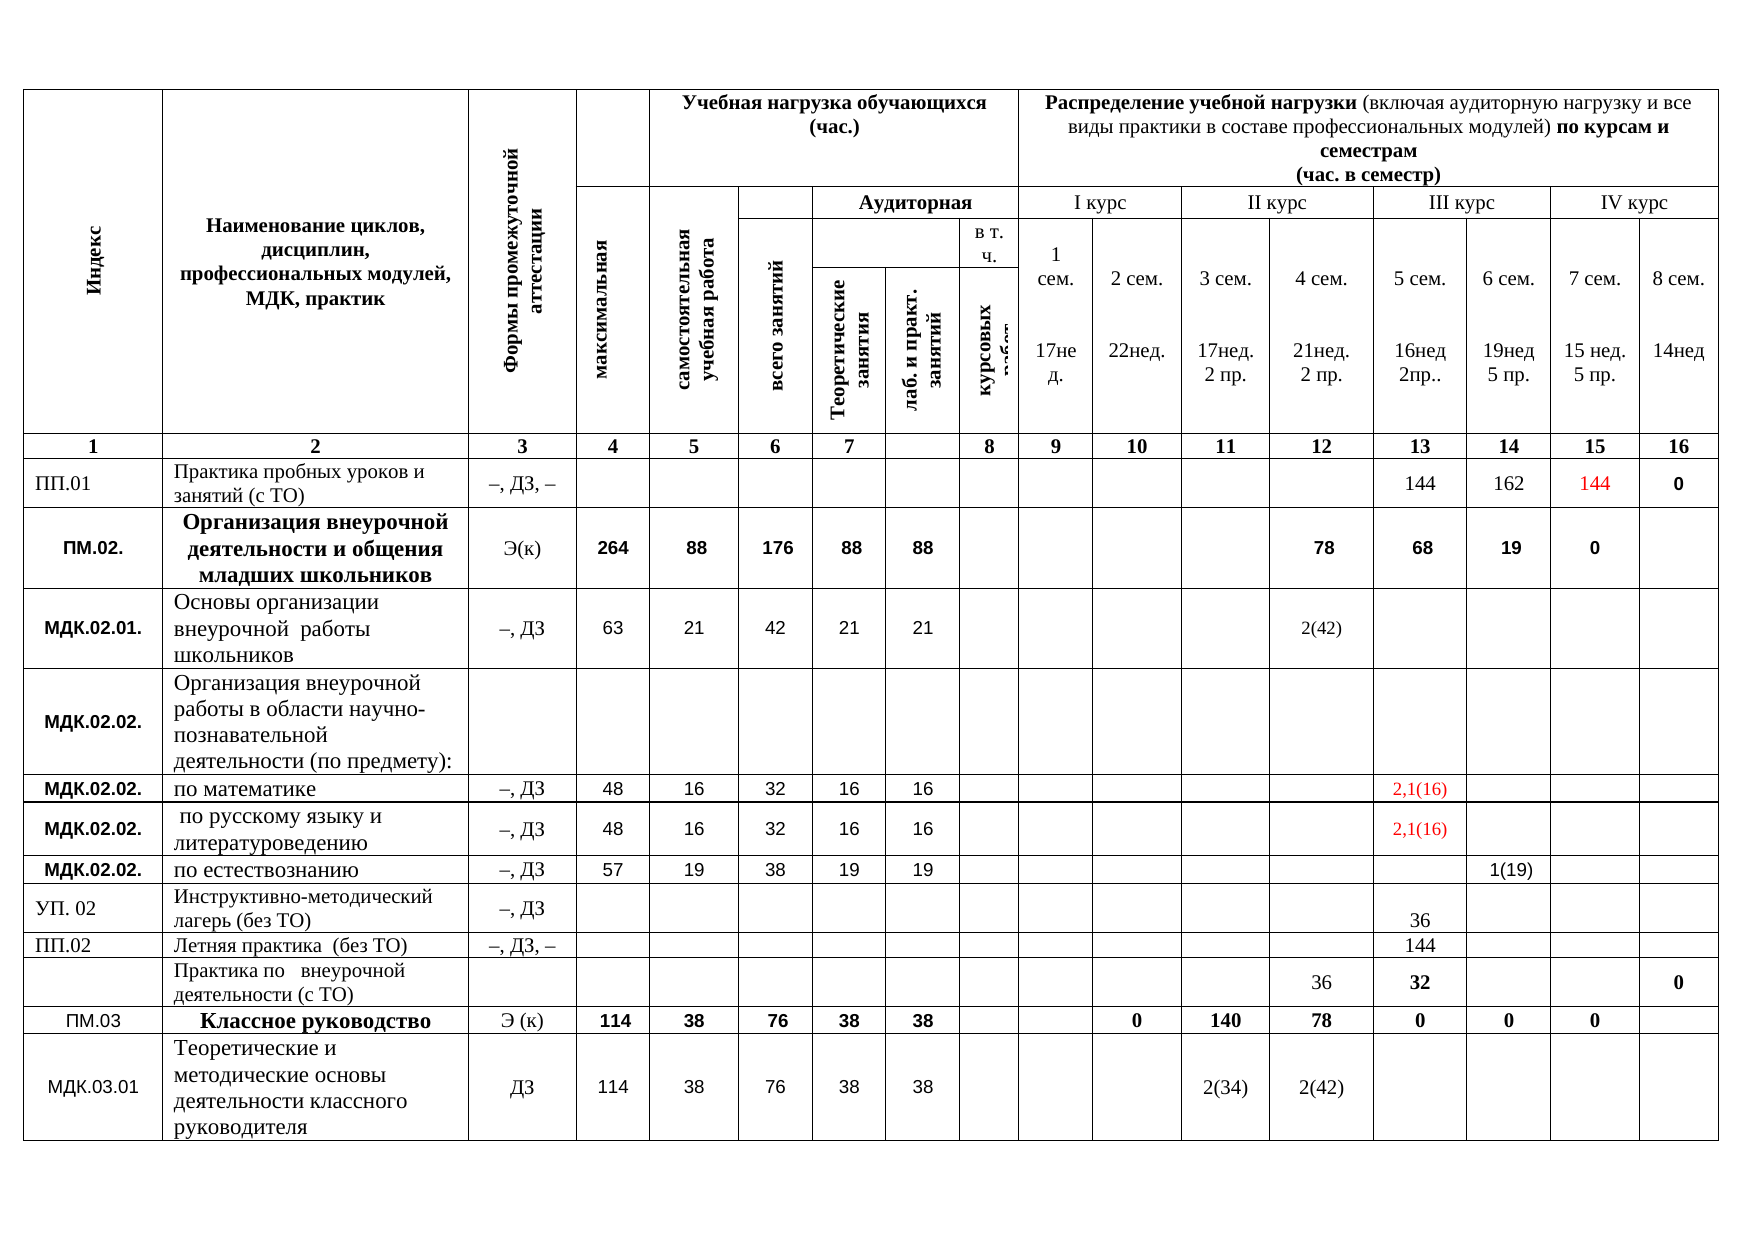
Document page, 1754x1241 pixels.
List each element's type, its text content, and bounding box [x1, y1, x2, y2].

table_cell [960, 775, 1018, 801]
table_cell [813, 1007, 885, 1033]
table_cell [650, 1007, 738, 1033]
table_cell [813, 219, 959, 267]
table_header Наименование циклов, дисциплин, профессиональных модулей, МДК, практик [163, 90, 468, 433]
table_cell [960, 459, 1018, 507]
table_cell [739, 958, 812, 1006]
table_cell 16 [650, 803, 738, 855]
table_cell 19 [1467, 508, 1550, 587]
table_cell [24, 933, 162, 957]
table_cell 15 [1551, 434, 1639, 458]
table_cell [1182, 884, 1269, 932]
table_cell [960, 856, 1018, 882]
table_cell всего занятий [739, 219, 812, 433]
table_cell 8 [960, 434, 1018, 458]
table_cell [1019, 803, 1092, 855]
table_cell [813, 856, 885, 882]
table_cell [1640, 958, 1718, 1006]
table_cell [1093, 459, 1181, 507]
table_cell 2,1(16) [1374, 803, 1466, 855]
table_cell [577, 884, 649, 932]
table_cell [1019, 775, 1092, 801]
table_cell по русскому языку и литературоведению [163, 803, 468, 855]
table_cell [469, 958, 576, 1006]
table_cell МДК.02.02. [24, 669, 162, 774]
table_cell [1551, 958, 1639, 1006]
table_header Учебная нагрузка обучающихся (час.) [650, 90, 1018, 186]
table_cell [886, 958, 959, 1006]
table_cell [1182, 589, 1269, 667]
table_cell 2 сем. 22нед. [1093, 219, 1181, 433]
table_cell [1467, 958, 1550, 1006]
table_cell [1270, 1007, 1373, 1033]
table_cell 1 сем. 17нед. [1019, 219, 1092, 433]
table_header Распределение учебной нагрузки (включая аудиторную нагрузку и все виды практики в составе профессиональных модулей) по курсам и семестрам (час. в семестр) [1019, 90, 1718, 186]
table_cell 8 сем. 14нед [1640, 219, 1718, 433]
table_cell 264 [577, 508, 649, 587]
table_cell МДК.02.02. [24, 803, 162, 855]
table_cell [1551, 803, 1639, 855]
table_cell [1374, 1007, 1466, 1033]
table_cell [960, 589, 1018, 667]
table_cell 162 [1467, 459, 1550, 507]
table_cell [813, 459, 885, 507]
table_cell Теоретические занятия [813, 268, 885, 433]
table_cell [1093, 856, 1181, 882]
table_cell 10 [1093, 434, 1181, 458]
table_cell 2(42) [1270, 589, 1373, 667]
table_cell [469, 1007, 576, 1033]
table_cell МДК.02.02. [24, 775, 162, 801]
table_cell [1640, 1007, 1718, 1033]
table_cell I курс [1019, 187, 1181, 218]
table_cell 3 [469, 434, 576, 458]
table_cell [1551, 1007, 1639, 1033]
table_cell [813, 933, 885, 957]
table_cell 88 [886, 508, 959, 587]
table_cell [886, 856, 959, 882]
table_cell [1640, 669, 1718, 774]
table_cell 5 сем. 16нед 2пр.. [1374, 219, 1466, 433]
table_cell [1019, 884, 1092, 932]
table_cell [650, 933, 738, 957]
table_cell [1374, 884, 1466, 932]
table_cell [1182, 775, 1269, 801]
table_cell [960, 803, 1018, 855]
table_cell [1374, 669, 1466, 774]
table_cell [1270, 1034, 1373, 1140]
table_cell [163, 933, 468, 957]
table_cell [1640, 775, 1718, 801]
table_cell [1270, 803, 1373, 855]
table_cell [1467, 669, 1550, 774]
table_cell по естествознанию [163, 856, 468, 882]
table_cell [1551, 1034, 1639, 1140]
table_cell 4 [577, 434, 649, 458]
table_cell 0 [1551, 508, 1639, 587]
table_cell Основы организации внеурочной работы школьников [163, 589, 468, 667]
table_cell Э(к) [469, 508, 576, 587]
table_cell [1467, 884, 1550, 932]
table_cell [1374, 589, 1466, 667]
table_cell III курс [1374, 187, 1550, 218]
table_cell 1 [24, 434, 162, 458]
table_cell 11 [1182, 434, 1269, 458]
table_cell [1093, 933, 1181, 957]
table_cell МДК.02.02. [24, 856, 162, 882]
table_cell 32 [739, 803, 812, 855]
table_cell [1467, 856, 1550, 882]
table_cell 7 сем. 15 нед. 5 пр. [1551, 219, 1639, 433]
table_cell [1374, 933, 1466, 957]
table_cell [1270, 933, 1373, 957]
table_cell [886, 434, 959, 458]
table_cell 48 [577, 775, 649, 801]
table_cell 16 [813, 775, 885, 801]
table_cell Аудиторная [813, 187, 1018, 218]
table_cell [1467, 775, 1550, 801]
table_cell [1551, 775, 1639, 801]
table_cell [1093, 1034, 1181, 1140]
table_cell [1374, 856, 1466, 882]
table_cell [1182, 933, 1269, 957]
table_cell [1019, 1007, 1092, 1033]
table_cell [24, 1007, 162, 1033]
table_cell [1019, 669, 1092, 774]
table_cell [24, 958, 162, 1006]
table_cell [1182, 803, 1269, 855]
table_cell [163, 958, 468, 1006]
table_cell 3 сем. 17нед. 2 пр. [1182, 219, 1269, 433]
table_cell 13 [1374, 434, 1466, 458]
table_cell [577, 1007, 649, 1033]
table_cell 48 [577, 803, 649, 855]
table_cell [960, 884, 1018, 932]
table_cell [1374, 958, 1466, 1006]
table_cell 16 [886, 775, 959, 801]
table_cell 38 [739, 856, 812, 882]
table_cell [1640, 508, 1718, 587]
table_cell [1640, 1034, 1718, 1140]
table_cell [1182, 459, 1269, 507]
table_cell 16 [886, 803, 959, 855]
table_cell [1182, 508, 1269, 587]
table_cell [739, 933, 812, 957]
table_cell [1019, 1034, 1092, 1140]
table_cell [739, 669, 812, 774]
table_cell 0 [1640, 459, 1718, 507]
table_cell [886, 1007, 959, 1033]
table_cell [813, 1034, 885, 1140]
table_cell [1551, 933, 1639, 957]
table_cell [1093, 669, 1181, 774]
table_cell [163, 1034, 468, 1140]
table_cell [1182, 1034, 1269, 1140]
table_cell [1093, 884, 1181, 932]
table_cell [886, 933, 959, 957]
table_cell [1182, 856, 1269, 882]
table_cell 6 сем. 19нед 5 пр. [1467, 219, 1550, 433]
table_cell [1019, 508, 1092, 587]
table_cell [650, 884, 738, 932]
table_cell курсовых работ (проектов) [960, 268, 1018, 433]
table_cell 5 [650, 434, 738, 458]
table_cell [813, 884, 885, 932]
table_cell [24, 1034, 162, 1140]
table_cell [1019, 459, 1092, 507]
table_cell 6 [739, 434, 812, 458]
table_cell [886, 669, 959, 774]
table_cell [1270, 669, 1373, 774]
table_cell 32 [739, 775, 812, 801]
table_cell [1093, 508, 1181, 587]
table_cell –, ДЗ [469, 589, 576, 667]
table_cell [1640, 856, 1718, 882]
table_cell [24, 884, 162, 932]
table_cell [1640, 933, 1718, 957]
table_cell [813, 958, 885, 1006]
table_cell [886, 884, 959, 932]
table_cell [1551, 669, 1639, 774]
table_cell [1093, 775, 1181, 801]
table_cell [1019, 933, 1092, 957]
table_cell [650, 669, 738, 774]
table_cell 4 сем. 21нед. 2 пр. [1270, 219, 1373, 433]
table_cell ПП.01 [24, 459, 162, 507]
table_cell 176 [739, 508, 812, 587]
table_cell 88 [813, 508, 885, 587]
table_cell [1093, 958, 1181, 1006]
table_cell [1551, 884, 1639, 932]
table_cell [1019, 589, 1092, 667]
table_cell 144 [1551, 459, 1639, 507]
table_cell –, ДЗ [469, 856, 576, 882]
table_cell [1093, 589, 1181, 667]
table_cell 144 [1374, 459, 1466, 507]
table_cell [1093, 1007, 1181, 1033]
table_cell максимальная [577, 187, 649, 433]
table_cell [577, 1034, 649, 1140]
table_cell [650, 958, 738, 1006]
table_cell [960, 669, 1018, 774]
table_cell [1270, 459, 1373, 507]
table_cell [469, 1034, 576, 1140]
table_cell МДК.02.01. [24, 589, 162, 667]
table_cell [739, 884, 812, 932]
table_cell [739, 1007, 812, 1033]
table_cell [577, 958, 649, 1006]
table_cell –, ДЗ [469, 775, 576, 801]
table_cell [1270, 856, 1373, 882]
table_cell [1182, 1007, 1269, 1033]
table_cell 63 [577, 589, 649, 667]
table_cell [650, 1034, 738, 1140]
table_cell [960, 508, 1018, 587]
table_cell [1640, 803, 1718, 855]
table_cell 88 [650, 508, 738, 587]
table_cell [650, 459, 738, 507]
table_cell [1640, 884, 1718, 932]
table_cell [739, 187, 812, 218]
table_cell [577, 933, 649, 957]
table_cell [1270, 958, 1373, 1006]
table_cell 16 [650, 775, 738, 801]
table_cell лаб. и практ. занятий [886, 268, 959, 433]
table_cell [1182, 669, 1269, 774]
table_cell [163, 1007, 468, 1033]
table_cell 14 [1467, 434, 1550, 458]
table_cell 2,1(16) [1374, 775, 1466, 801]
table_cell 68 [1374, 508, 1466, 587]
table_cell –, ДЗ [469, 803, 576, 855]
table_cell 78 [1270, 508, 1373, 587]
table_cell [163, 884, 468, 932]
table_cell [739, 459, 812, 507]
table_cell Практика пробных уроков и занятий (с ТО) [163, 459, 468, 507]
table_cell –, ДЗ, – [469, 459, 576, 507]
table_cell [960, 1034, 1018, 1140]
table_header Формы промежуточной аттестации [469, 90, 576, 433]
table_cell [1467, 803, 1550, 855]
table_cell 57 [577, 856, 649, 882]
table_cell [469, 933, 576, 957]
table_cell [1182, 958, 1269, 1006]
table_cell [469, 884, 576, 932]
table_cell 21 [813, 589, 885, 667]
table_cell 16 [813, 803, 885, 855]
table_cell 2 [163, 434, 468, 458]
table_cell II курс [1182, 187, 1373, 218]
table_cell 9 [1019, 434, 1092, 458]
table_cell [1093, 803, 1181, 855]
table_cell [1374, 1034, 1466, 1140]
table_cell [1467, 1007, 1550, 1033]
table_cell [1270, 775, 1373, 801]
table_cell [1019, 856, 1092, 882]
table_cell 42 [739, 589, 812, 667]
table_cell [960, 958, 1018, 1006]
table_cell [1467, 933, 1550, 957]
table_cell самостоятельная учебная работа [650, 187, 738, 433]
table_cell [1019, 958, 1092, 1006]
table_cell [1467, 589, 1550, 667]
table_cell по математике [163, 775, 468, 801]
table_cell в т. ч. [960, 219, 1018, 267]
table_cell [1551, 589, 1639, 667]
table_cell 21 [886, 589, 959, 667]
table_cell Организация внеурочной деятельности и общения младших школьников [163, 508, 468, 587]
table_cell ПМ.02. [24, 508, 162, 587]
table_header Индекс [24, 90, 162, 433]
table_cell [813, 669, 885, 774]
table_header [577, 90, 649, 186]
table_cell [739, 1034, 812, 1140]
table_cell [577, 459, 649, 507]
table_cell 12 [1270, 434, 1373, 458]
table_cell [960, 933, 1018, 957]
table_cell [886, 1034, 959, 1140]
table_cell [886, 459, 959, 507]
table_cell 7 [813, 434, 885, 458]
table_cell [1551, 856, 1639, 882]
table_cell Организация внеурочной работы в области научно-познавательной деятельности (по предмету): [163, 669, 468, 774]
table_cell [1640, 589, 1718, 667]
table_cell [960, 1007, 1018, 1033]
table_cell [469, 669, 576, 774]
table_cell 21 [650, 589, 738, 667]
table_cell 19 [650, 856, 738, 882]
table_cell 16 [1640, 434, 1718, 458]
table_cell IV курс [1551, 187, 1718, 218]
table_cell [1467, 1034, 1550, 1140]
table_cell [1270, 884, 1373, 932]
table_cell [577, 669, 649, 774]
